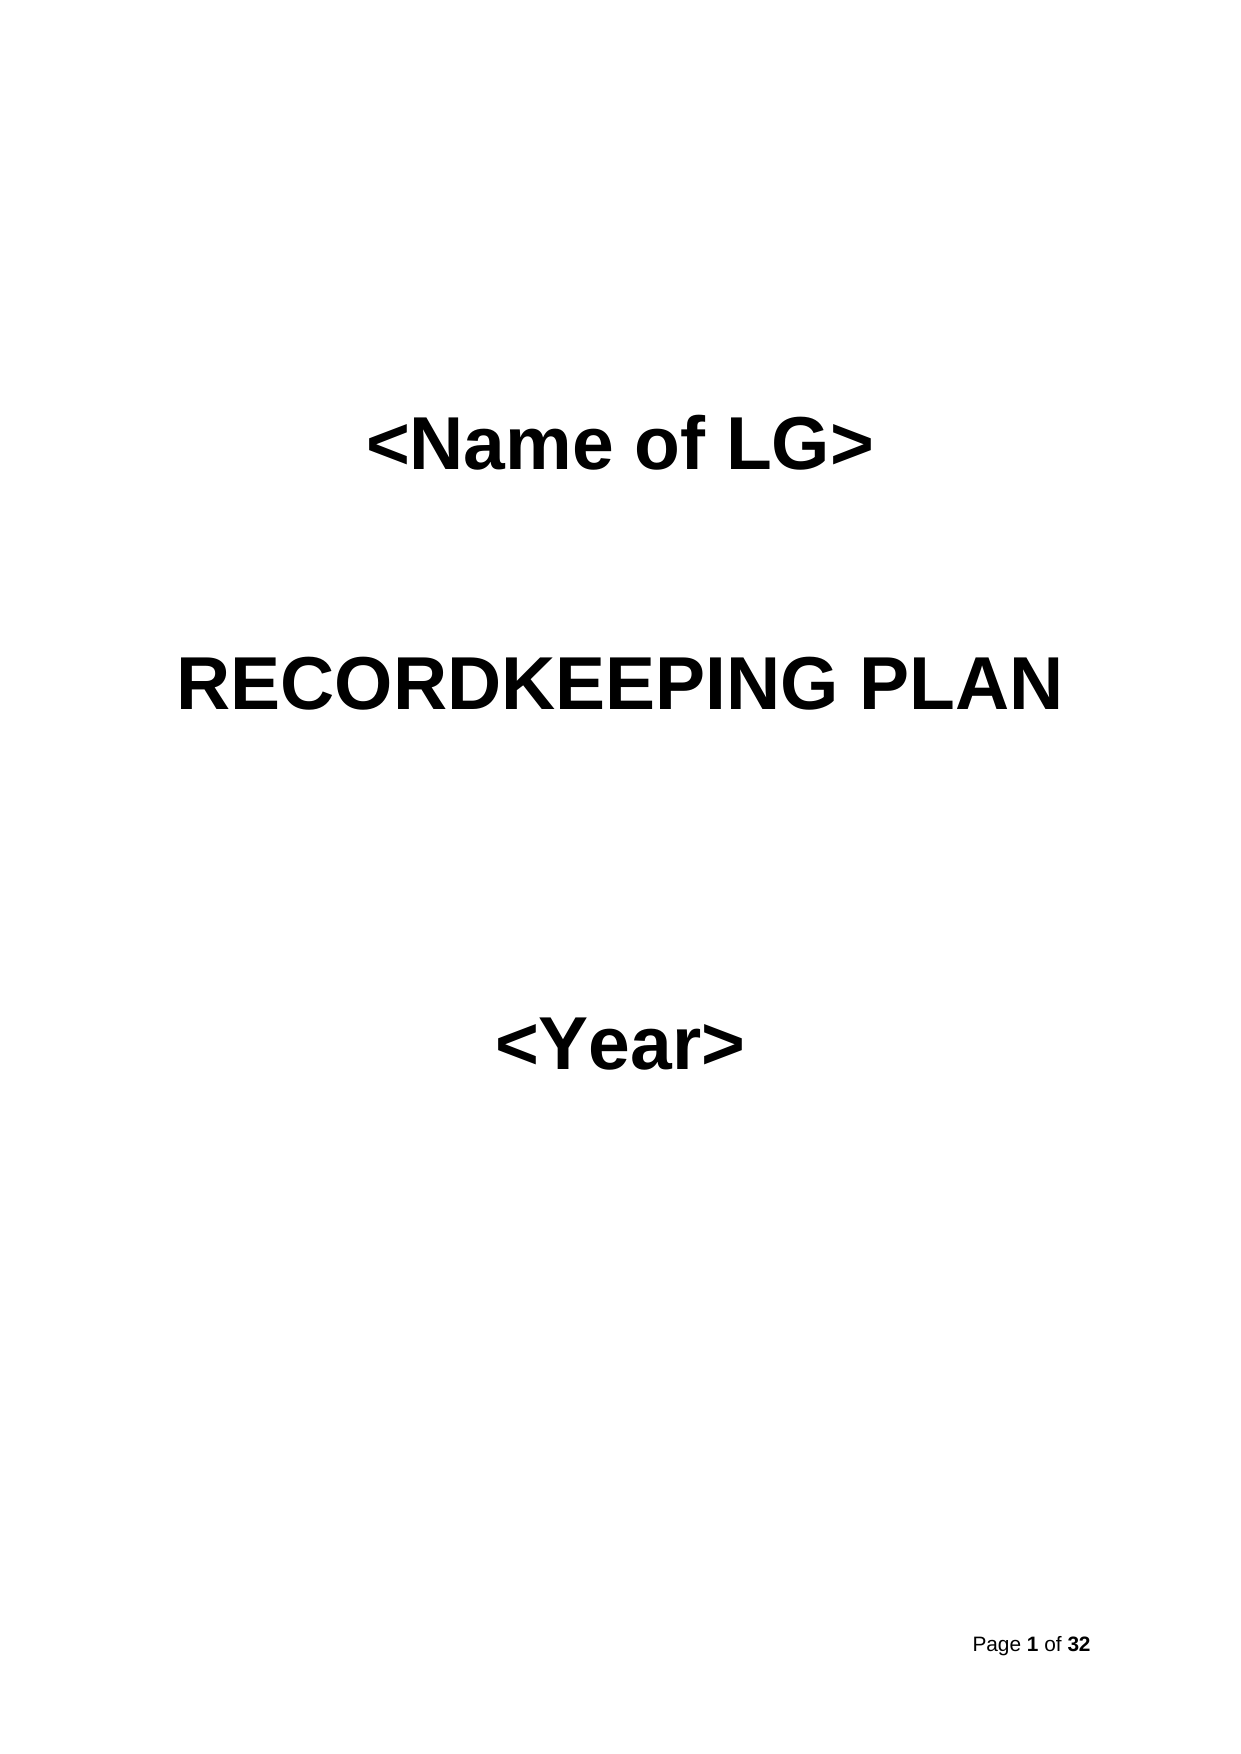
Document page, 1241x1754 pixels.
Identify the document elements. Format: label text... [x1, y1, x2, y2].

text <Name of LG> [150, 399, 1090, 485]
text RECORDKEEPING PLAN [150, 639, 1090, 725]
text <Year> [150, 999, 1090, 1085]
